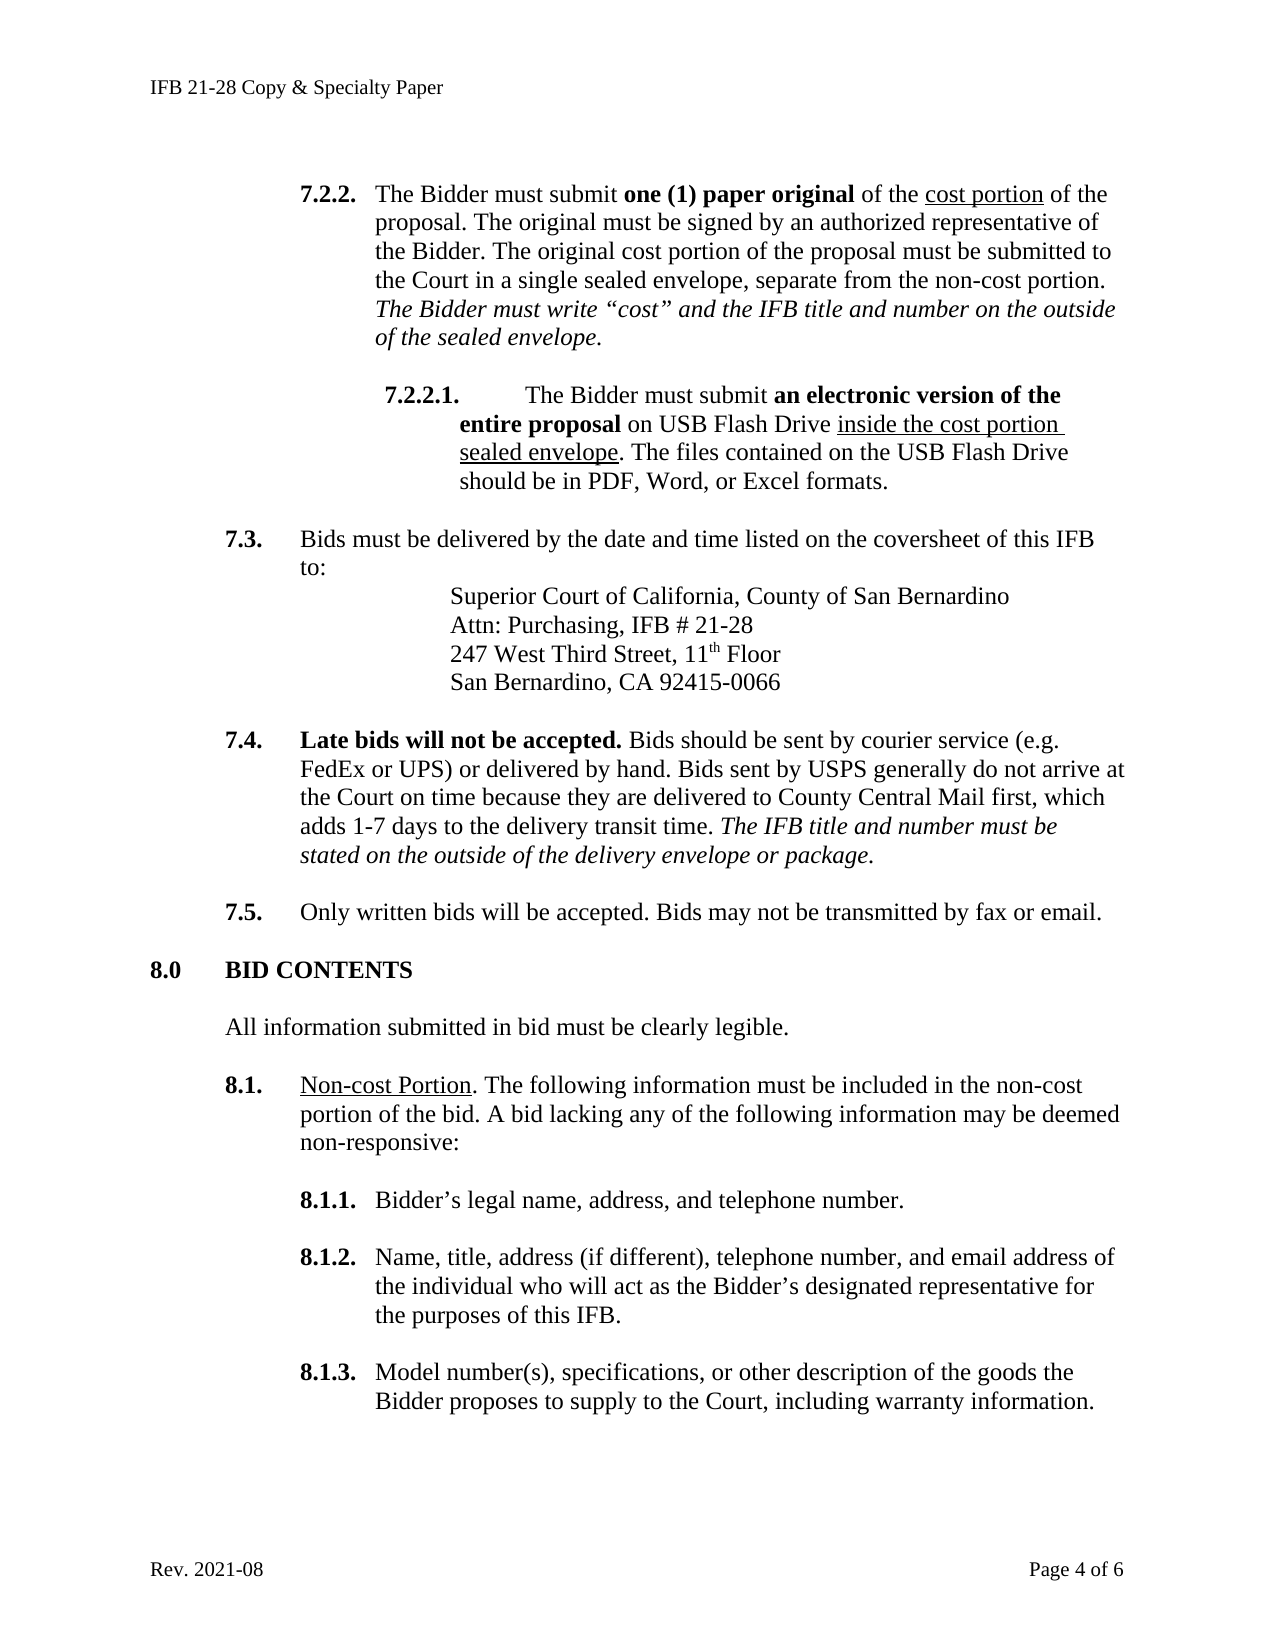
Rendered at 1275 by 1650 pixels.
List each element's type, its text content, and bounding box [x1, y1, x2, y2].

list Late bids will not be accepted. Bids should be sent by courier service (e.g. FedEx or UPS) or delivered by hand. Bids sent by USPS generally do not arrive at the Court on time because they are delivered to County Central Mail first, which adds 1-7 days to the delivery transit time. The IFB title and number must be stated on the outside of the delivery envelope or package. [225, 725, 1125, 869]
list Bids must be delivered by the date and time listed on the coversheet of this IFB to: [225, 524, 1125, 581]
list Superior Court of California, County of San Bernardino [375, 581, 1125, 610]
list Model number(s), specifications, or other description of the goods the Bidder proposes to supply to the Court, including warranty information. [300, 1357, 1125, 1415]
list Non-cost Portion. The following information must be included in the non-cost portion of the bid. A bid lacking any of the following information may be deemed non-responsive: [225, 1070, 1125, 1156]
list San Bernardino, CA 92415-0066 [375, 667, 1125, 696]
list The Bidder must submit an electronic version of the entire proposal on USB Flash Drive inside the cost portion sealed envelope. The files contained on the USB Flash Drive should be in PDF, Word, or Excel formats. [384, 380, 1125, 495]
list Bidder’s legal name, address, and telephone number. [300, 1185, 1125, 1214]
list Attn: Purchasing, IFB # 21-28 [375, 610, 1125, 639]
list 247 West Third Street, 11th Floor [375, 639, 1125, 667]
list BID CONTENTS [150, 955, 1125, 984]
list Only written bids will be accepted. Bids may not be transmitted by fax or email. [225, 897, 1125, 926]
text All information submitted in bid must be clearly legible. [150, 1012, 1125, 1041]
list The Bidder must submit one (1) paper original of the cost portion of the proposal. The original must be signed by an authorized representative of the Bidder. The original cost portion of the proposal must be submitted to the Court in a single sealed envelope, separate from the non-cost portion. The Bidder must write “cost” and the IFB title and number on the outside of the sealed envelope. [300, 179, 1125, 351]
list Name, title, address (if different), telephone number, and email address of the individual who will act as the Bidder’s designated representative for the purposes of this IFB. [300, 1242, 1125, 1329]
